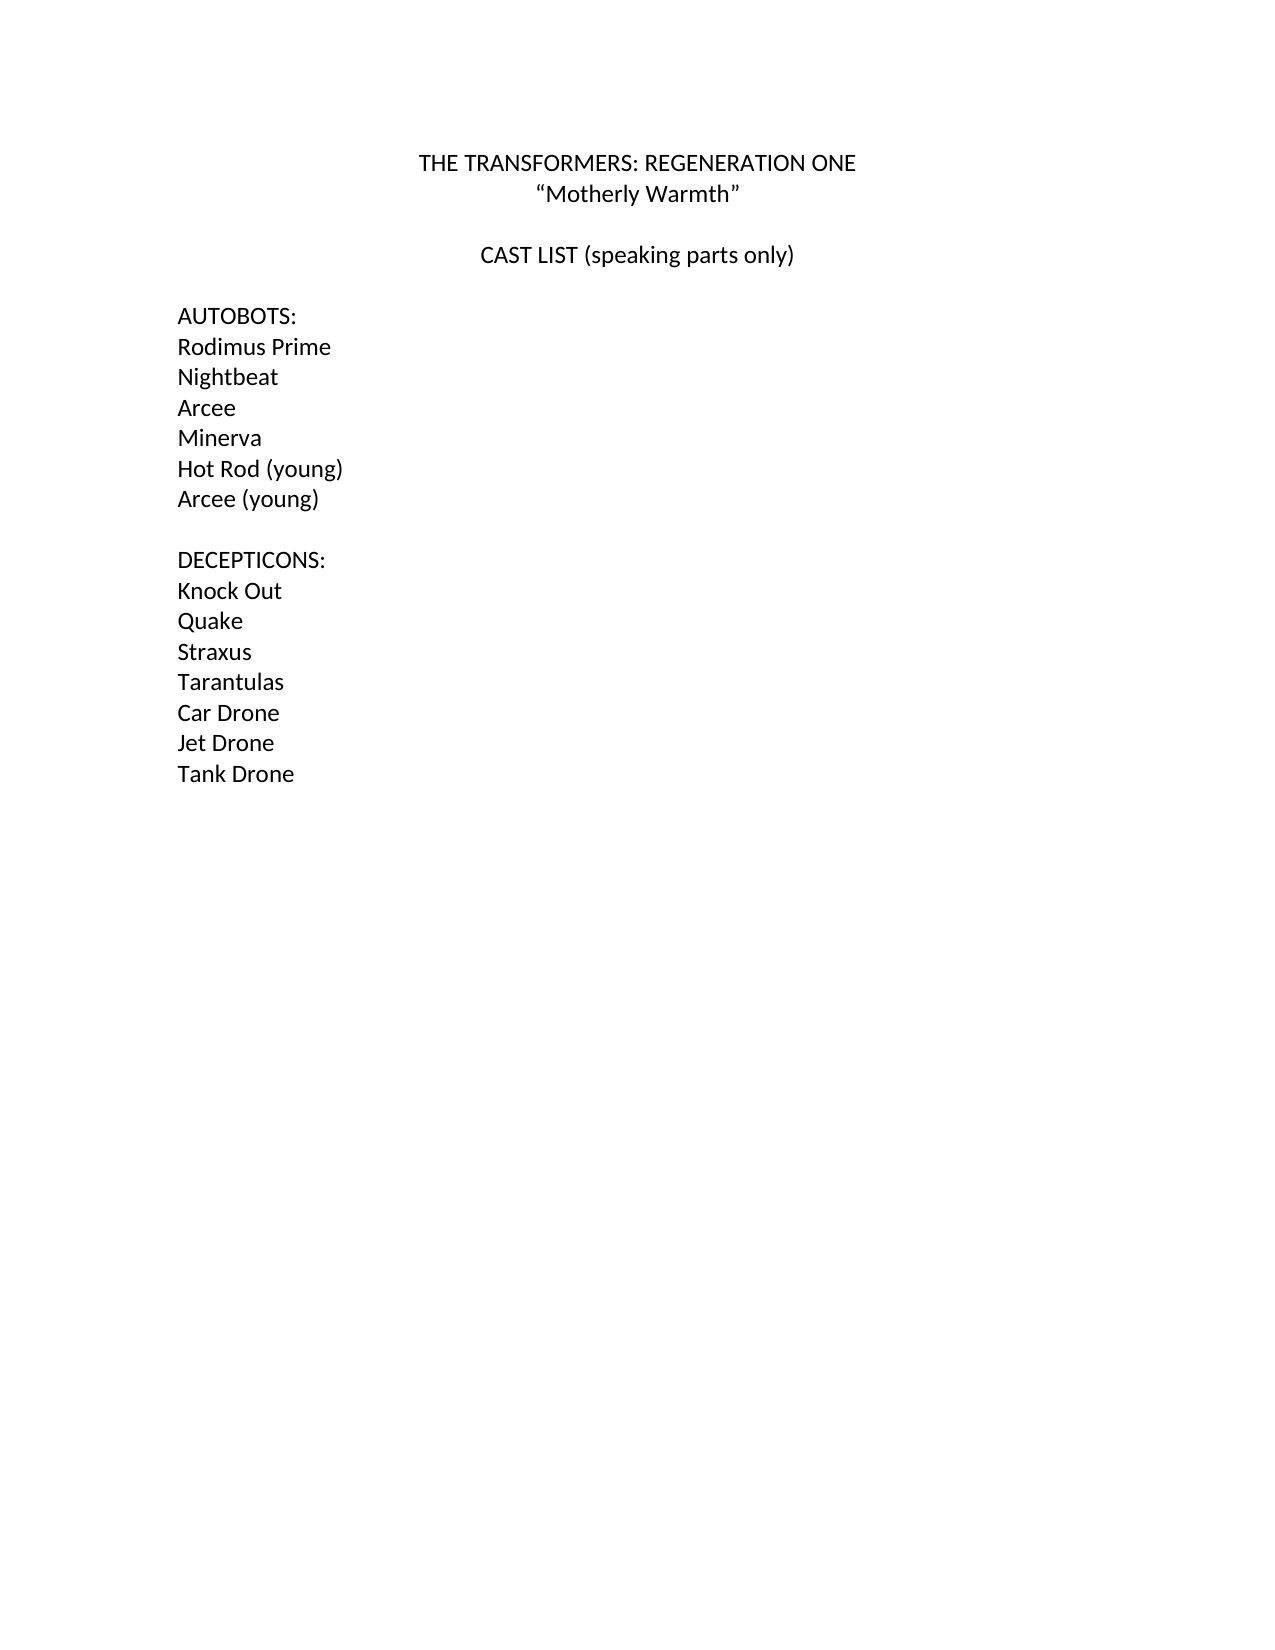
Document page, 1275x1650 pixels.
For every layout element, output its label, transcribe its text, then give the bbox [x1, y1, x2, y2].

text DECEPTICONS: [177, 544, 1098, 575]
text “Motherly Warmth” [177, 178, 1098, 209]
text Knock Out [177, 575, 1098, 605]
text Nightbeat [177, 361, 1098, 392]
text AUTOBOTS: Rodimus Prime [177, 300, 1098, 361]
text Quake [177, 605, 1098, 636]
text Car Drone [177, 697, 1098, 727]
text THE TRANSFORMERS: REGENERATION ONE [177, 148, 1098, 178]
text Arcee [177, 392, 1098, 422]
text Hot Rod (young) [177, 453, 1098, 483]
text Tarantulas [177, 666, 1098, 697]
text Arcee (young) [177, 483, 1098, 514]
text CAST LIST (speaking parts only) [177, 239, 1098, 270]
text Straxus [177, 636, 1098, 666]
text Minerva [177, 422, 1098, 453]
text Tank Drone [177, 758, 1098, 788]
text Jet Drone [177, 727, 1098, 758]
